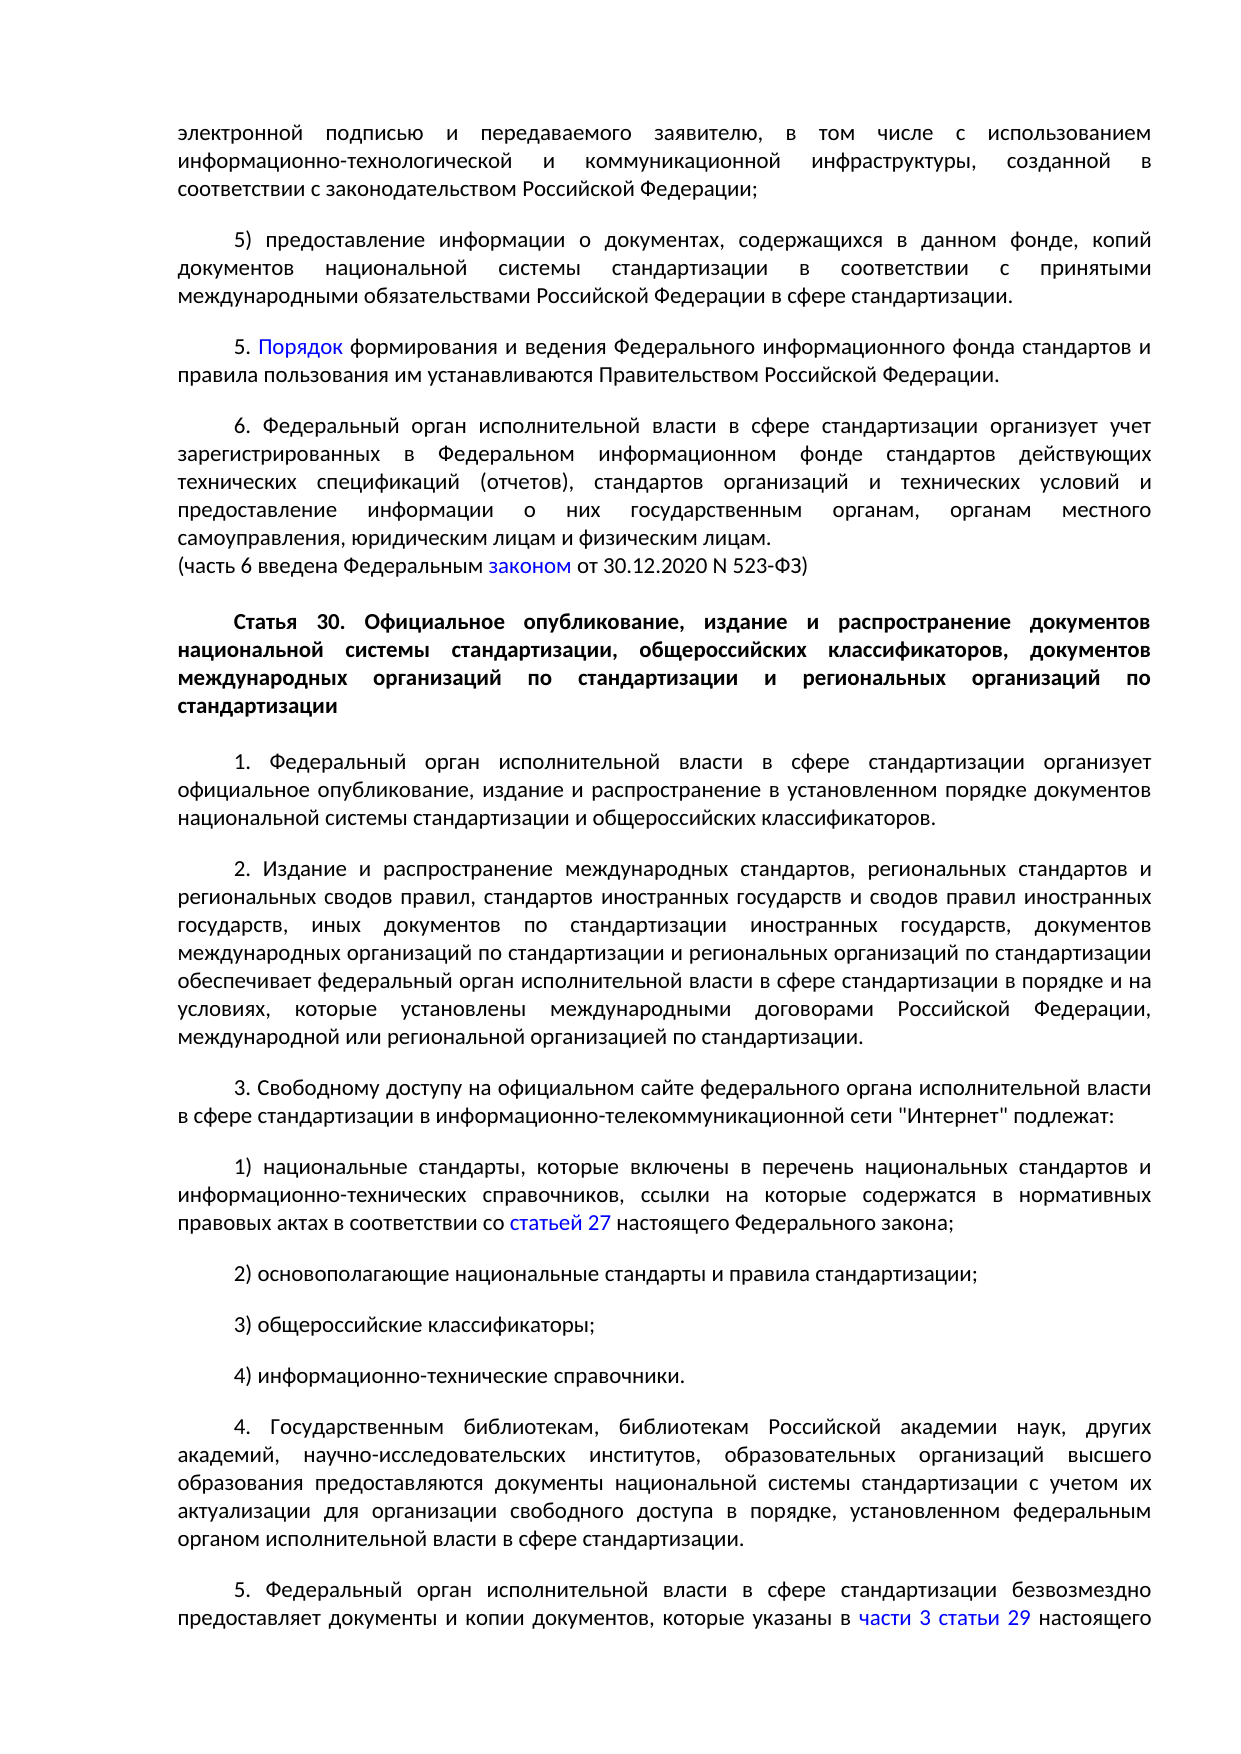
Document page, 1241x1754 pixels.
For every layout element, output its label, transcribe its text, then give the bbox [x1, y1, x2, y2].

text 4. Государственным библиотекам, библиотекам Российской академии наук, других академий, научно-исследовательских институтов, образовательных организаций высшего образования предоставляются документы национальной системы стандартизации с учетом их актуализации для организации свободного доступа в порядке, установленном федеральным органом исполнительной власти в сфере стандартизации. [177, 1412, 1152, 1552]
text 5. Порядок формирования и ведения Федерального информационного фонда стандартов и правила пользования им устанавливаются Правительством Российской Федерации. [177, 332, 1152, 388]
text 5) предоставление информации о документах, содержащихся в данном фонде, копий документов национальной системы стандартизации в соответствии с принятыми международными обязательствами Российской Федерации в сфере стандартизации. [177, 225, 1152, 309]
text 4) информационно-технические справочники. [177, 1361, 1152, 1389]
title Статья 30. Официальное опубликование, издание и распространение документов национальной системы стандартизации, общероссийских классификаторов, документов международных организаций по стандартизации и региональных организаций по стандартизации [177, 607, 1152, 719]
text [177, 1575, 1152, 1631]
text 3. Свободному доступу на официальном сайте федерального органа исполнительной власти в сфере стандартизации в информационно-телекоммуникационной сети "Интернет" подлежат: [177, 1073, 1152, 1129]
text 2) основополагающие национальные стандарты и правила стандартизации; [177, 1259, 1152, 1287]
text 3) общероссийские классификаторы; [177, 1310, 1152, 1338]
text 2. Издание и распространение международных стандартов, региональных стандартов и региональных сводов правил, стандартов иностранных государств и сводов правил иностранных государств, иных документов по стандартизации иностранных государств, документов международных организаций по стандартизации и региональных организаций по стандартизации обеспечивает федеральный орган исполнительной власти в сфере стандартизации в порядке и на условиях, которые установлены международными договорами Российской Федерации, международной или региональной организацией по стандартизации. [177, 854, 1152, 1050]
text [177, 118, 1152, 202]
text 1. Федеральный орган исполнительной власти в сфере стандартизации организует официальное опубликование, издание и распространение в установленном порядке документов национальной системы стандартизации и общероссийских классификаторов. [177, 747, 1152, 831]
text (часть 6 введена Федеральным законом от 30.12.2020 N 523-ФЗ) [177, 551, 1152, 579]
text 1) национальные стандарты, которые включены в перечень национальных стандартов и информационно-технических справочников, ссылки на которые содержатся в нормативных правовых актах в соответствии со статьей 27 настоящего Федерального закона; [177, 1152, 1152, 1236]
text 6. Федеральный орган исполнительной власти в сфере стандартизации организует учет зарегистрированных в Федеральном информационном фонде стандартов действующих технических спецификаций (отчетов), стандартов организаций и технических условий и предоставление информации о них государственным органам, органам местного самоуправления, юридическим лицам и физическим лицам. [177, 411, 1152, 551]
